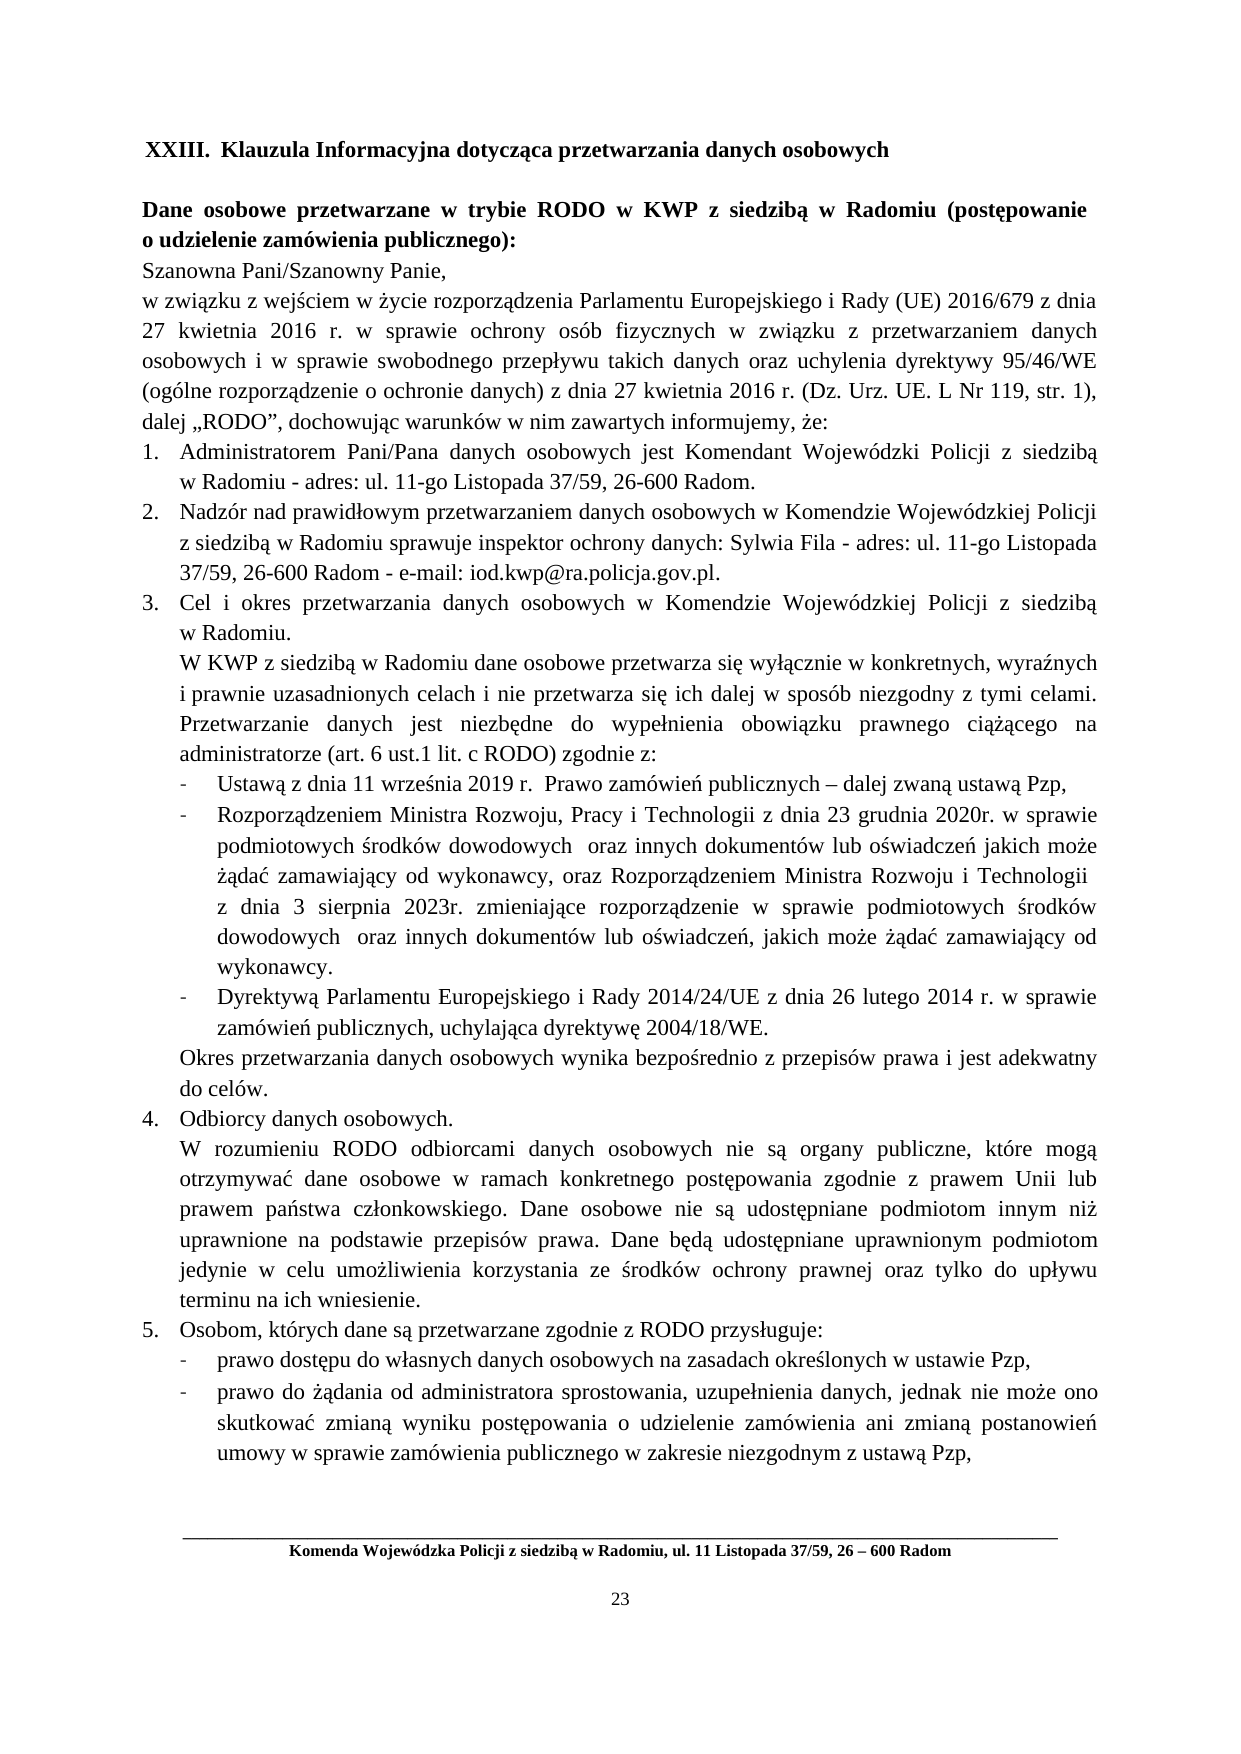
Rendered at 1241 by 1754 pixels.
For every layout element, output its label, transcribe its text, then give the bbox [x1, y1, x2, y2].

list Administratorem Pani/Pana danych osobowych jest Komendant Wojewódzki Policji z siedzibą w Radomiu - adres: ul. 11-go Listopada 37/59, 26-600 Radom. [142, 438, 1098, 494]
list prawo do żądania od administratora sprostowania, uzupełnienia danych, jednak nie może ono skutkować zmianą wyniku postępowania o udzielenie zamówienia ani zmianą postanowień umowy w sprawie zamówienia publicznego w zakresie niezgodnym z ustawą Pzp, [179, 1378, 1098, 1465]
list Klauzula Informacyjna dotycząca przetwarzania danych osobowych [210, 136, 1098, 162]
text Okres przetwarzania danych osobowych wynika bezpośrednio z przepisów prawa i jest adekwatny do celów. [179, 1044, 1098, 1101]
list Osobom, których dane są przetwarzane zgodnie z RODO przysługuje: [142, 1316, 1098, 1343]
text Szanowna Pani/Szanowny Panie, [142, 257, 1098, 283]
list Nadzór nad prawidłowym przetwarzaniem danych osobowych w Komendzie Wojewódzkiej Policji z siedzibą w Radomiu sprawuje inspektor ochrony danych: Sylwia Fila - adres: ul. 11-go Listopada 37/59, 26-600 Radom - e-mail: iod.kwp@ra.policja.gov.pl. [142, 498, 1098, 585]
text Dane osobowe przetwarzane w trybie RODO w KWP z siedzibą w Radomiu (postępowanie o udzielenie zamówienia publicznego): [142, 196, 1098, 253]
list prawo dostępu do własnych danych osobowych na zasadach określonych w ustawie Pzp, [179, 1347, 1098, 1374]
text W KWP z siedzibą w Radomiu dane osobowe przetwarza się wyłącznie w konkretnych, wyraźnych i prawnie uzasadnionych celach i nie przetwarza się ich dalej w sposób niezgodny z tymi celami. Przetwarzanie danych jest niezbędne do wypełnienia obowiązku prawnego ciążącego na administratorze (art. 6 ust.1 lit. c RODO) zgodnie z: [179, 649, 1098, 766]
text W rozumieniu RODO odbiorcami danych osobowych nie są organy publiczne, które mogą otrzymywać dane osobowe w ramach konkretnego postępowania zgodnie z prawem Unii lub prawem państwa członkowskiego. Dane osobowe nie są udostępniane podmiotom innym niż uprawnione na podstawie przepisów prawa. Dane będą udostępniane uprawnionym podmiotom jedynie w celu umożliwienia korzystania ze środków ochrony prawnej oraz tylko do upływu terminu na ich wniesienie. [179, 1135, 1098, 1312]
text w związku z wejściem w życie rozporządzenia Parlamentu Europejskiego i Rady (UE) 2016/679 z dnia 27 kwietnia 2016 r. w sprawie ochrony osób fizycznych w związku z przetwarzaniem danych osobowych i w sprawie swobodnego przepływu takich danych oraz uchylenia dyrektywy 95/46/WE (ogólne rozporządzenie o ochronie danych) z dnia 27 kwietnia 2016 r. (Dz. Urz. UE. L Nr 119, str. 1), dalej „RODO”, dochowując warunków w nim zawartych informujemy, że: [142, 287, 1098, 434]
list Dyrektywą Parlamentu Europejskiego i Rady 2014/24/UE z dnia 26 lutego 2014 r. w sprawie zamówień publicznych, uchylająca dyrektywę 2004/18/WE. [179, 983, 1098, 1041]
list Odbiorcy danych osobowych. [142, 1105, 1098, 1131]
list Cel i okres przetwarzania danych osobowych w Komendzie Wojewódzkiej Policji z siedzibą w Radomiu. [142, 589, 1098, 646]
list Ustawą z dnia 11 września 2019 r. Prawo zamówień publicznych – dalej zwaną ustawą Pzp, [179, 770, 1098, 797]
list Rozporządzeniem Ministra Rozwoju, Pracy i Technologii z dnia 23 grudnia 2020r. w sprawie podmiotowych środków dowodowych oraz innych dokumentów lub oświadczeń jakich może żądać zamawiający od wykonawcy, oraz Rozporządzeniem Ministra Rozwoju i Technologii z dnia 3 sierpnia 2023r. zmieniające rozporządzenie w sprawie podmiotowych środków dowodowych oraz innych dokumentów lub oświadczeń, jakich może żądać zamawiający od wykonawcy. [179, 801, 1098, 979]
